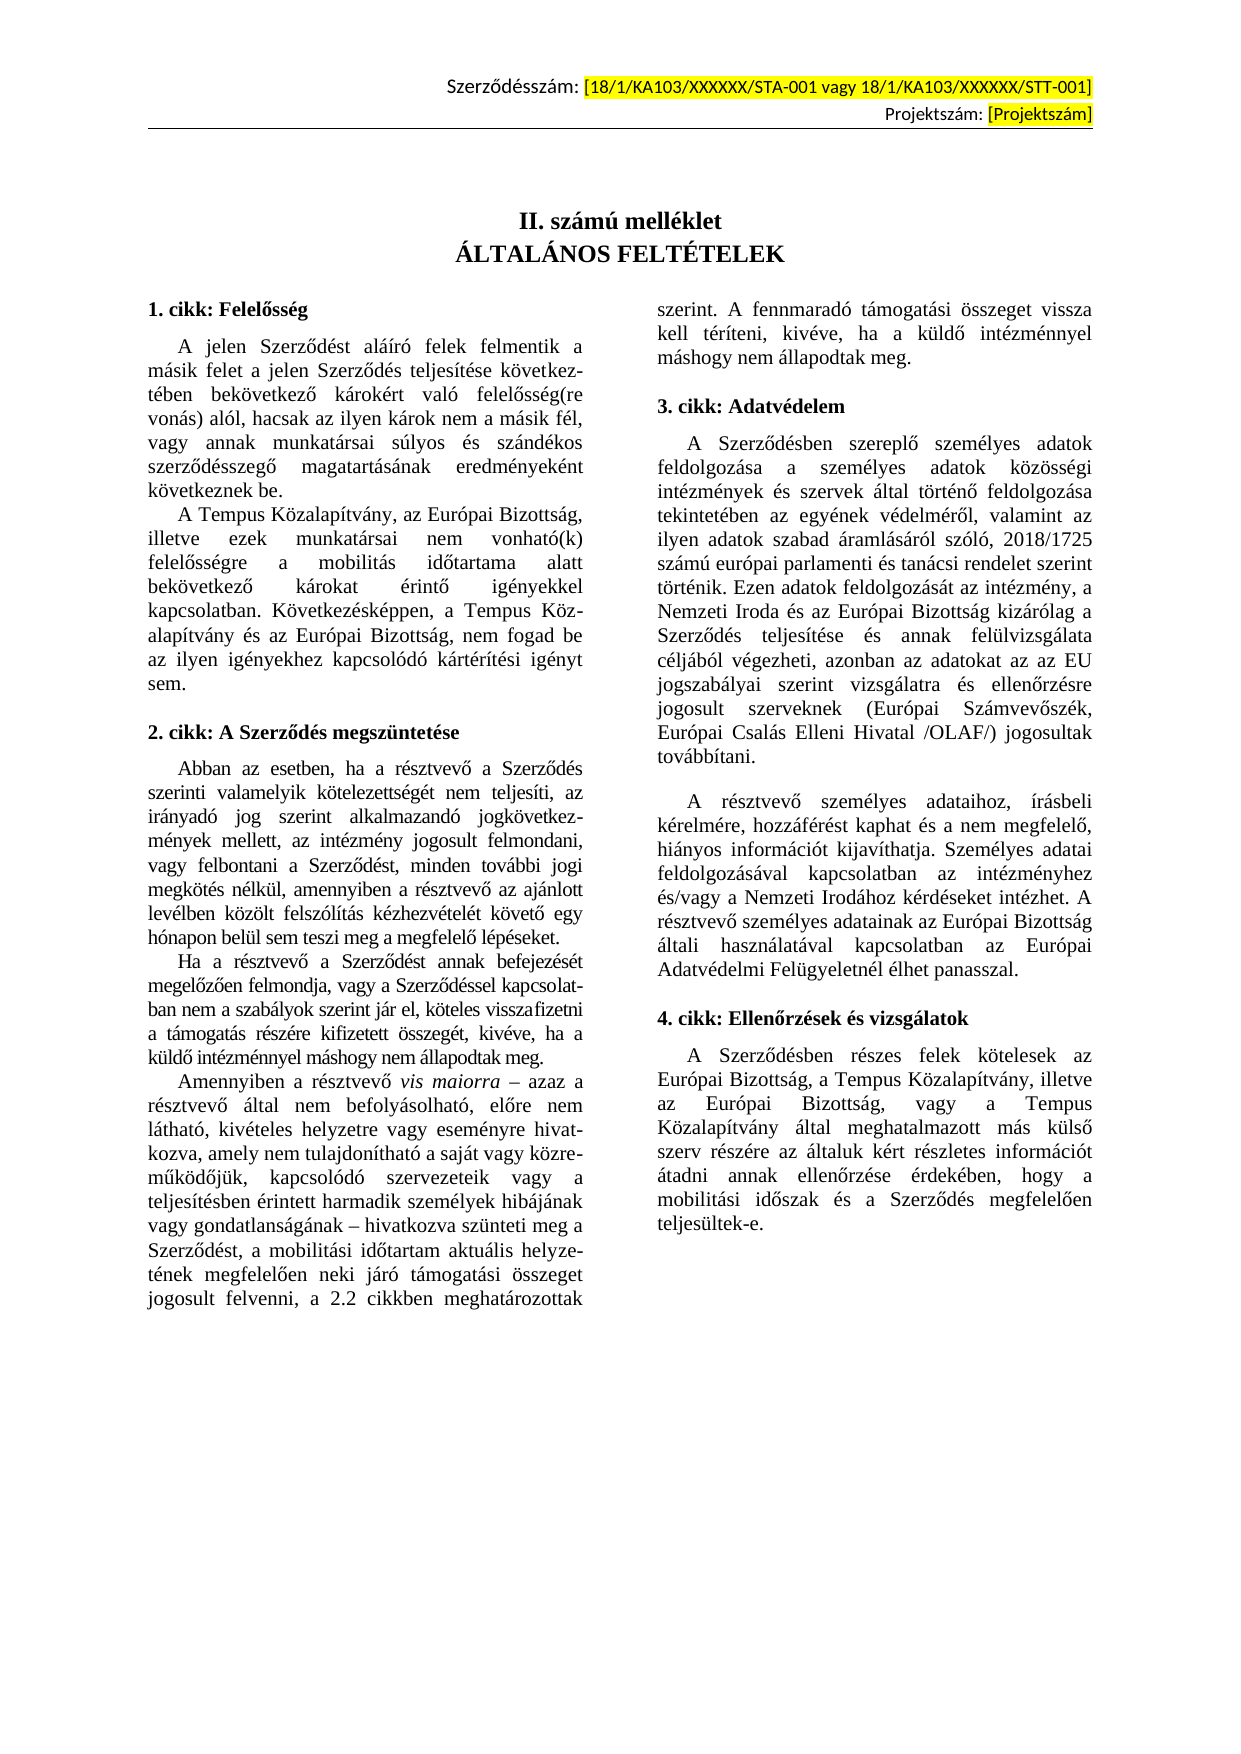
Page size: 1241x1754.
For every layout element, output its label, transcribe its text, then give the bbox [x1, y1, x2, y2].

text Ha a résztvevő a Szerződést annak befejezését megelőzően felmondja, vagy a Szerződéssel kapcsolatban nem a szabályok szerint jár el, köteles visszafizetni a támogatás részére kifizetett összegét, kivéve, ha a küldő intézménnyel máshogy nem állapodtak meg. [148, 949, 583, 1069]
subtitle II. számú melléklet [148, 206, 1093, 235]
text 2. cikk: A Szerződés megszüntetése [148, 720, 583, 744]
text Abban az esetben, ha a résztvevő a Szerződés szerinti valamelyik kötelezettségét nem teljesíti, az irányadó jog szerint alkalmazandó jogkövetkezmények mellett, az intézmény jogosult felmondani, vagy felbontani a Szerződést, minden további jogi megkötés nélkül, amennyiben a résztvevő az ajánlott levélben közölt felszólítás kézhezvételét követő egy hónapon belül sem teszi meg a megfelelő lépéseket. [148, 756, 583, 949]
text 3. cikk: Adatvédelem [657, 394, 1093, 418]
text Amennyiben a résztvevő vis maiorra – azaz a résztvevő által nem befolyásolható, előre nem látható, kivételes helyzetre vagy eseményre hivatkozva, amely nem tulajdonítható a saját vagy közreműködőjük, kapcsolódó szervezeteik vagy a teljesítésben érintett harmadik személyek hibájának vagy gondatlanságának – hivatkozva szünteti meg a Szerződést, a mobilitási időtartam aktuális helyzetének megfelelően neki járó támogatási összeget jogosult felvenni, a 2.2 cikkben meghatározottak szerint. A fennmaradó támogatási összeget vissza kell téríteni, kivéve, ha a küldő intézménnyel máshogy nem állapodtak meg. [148, 1069, 583, 1310]
text ÁLTALÁNOS FELTÉTELEK [148, 239, 1093, 268]
text A Tempus Közalapítvány, az Európai Bizottság, illetve ezek munkatársai nem vonható(k) felelősségre a mobilitás időtartama alatt bekövetkező károkat érintő igényekkel kapcsolatban. Következésképpen, a Tempus Közalapítvány és az Európai Bizottság, nem fogad be az ilyen igényekhez kapcsolódó kártérítési igényt sem. [148, 502, 583, 695]
text A Szerződésben szereplő személyes adatok feldolgozása a személyes adatok közösségi intézmények és szervek által történő feldolgozása tekintetében az egyének védelméről, valamint az ilyen adatok szabad áramlásáról szóló, európai parlamenti és tanácsi rendelet szerint történik. Ezen adatok feldolgozását az intézmény, a Nemzeti Iroda és az Európai Bizottság kizárólag a Szerződés teljesítése és annak felülvizsgálata céljából végezheti, azonban az adatokat az az EU jogszabályai szerint vizsgálatra és ellenőrzésre jogosult szerveknek (Európai Számvevőszék, Európai Csalás Elleni Hivatal /OLAF/) jogosultak továbbítani. [657, 431, 1093, 768]
text A jelen Szerződést aláíró felek felmentik a másik felet a jelen Szerződés teljesítése következtében bekövetkező károkért való felelősség(re vonás) alól, hacsak az ilyen károk nem a másik fél, vagy annak munkatársai súlyos és szándékos szerződésszegő magatartásának eredményeként következnek be. [148, 334, 583, 502]
text 4. cikk: Ellenőrzések és vizsgálatok [657, 1006, 1093, 1030]
text A Szerződésben részes felek kötelesek az Európai Bizottság, a Tempus Közalapítvány, illetve az Európai Bizottság, vagy a Tempus Közalapítvány által meghatalmazott más külső szerv részére az általuk kért részletes információt átadni annak ellenőrzése érdekében, hogy a mobilitási időszak és a Szerződés megfelelően teljesültek-e. [657, 1043, 1093, 1235]
text 1. cikk: Felelősség [148, 297, 583, 321]
text A résztvevő személyes adataihoz, írásbeli kérelmére, hozzáférést kaphat és a nem megfelelő, hiányos információt kijavíthatja. Személyes adatai feldolgozásával kapcsolatban az intézményhez és/vagy a Nemzeti Irodához kérdéseket intézhet. A résztvevő adatainak az Európai Bizottság általi használatával kapcsolatban az Európai Adatvédelmi Felügyeletnél élhet panasszal. [657, 789, 1093, 981]
